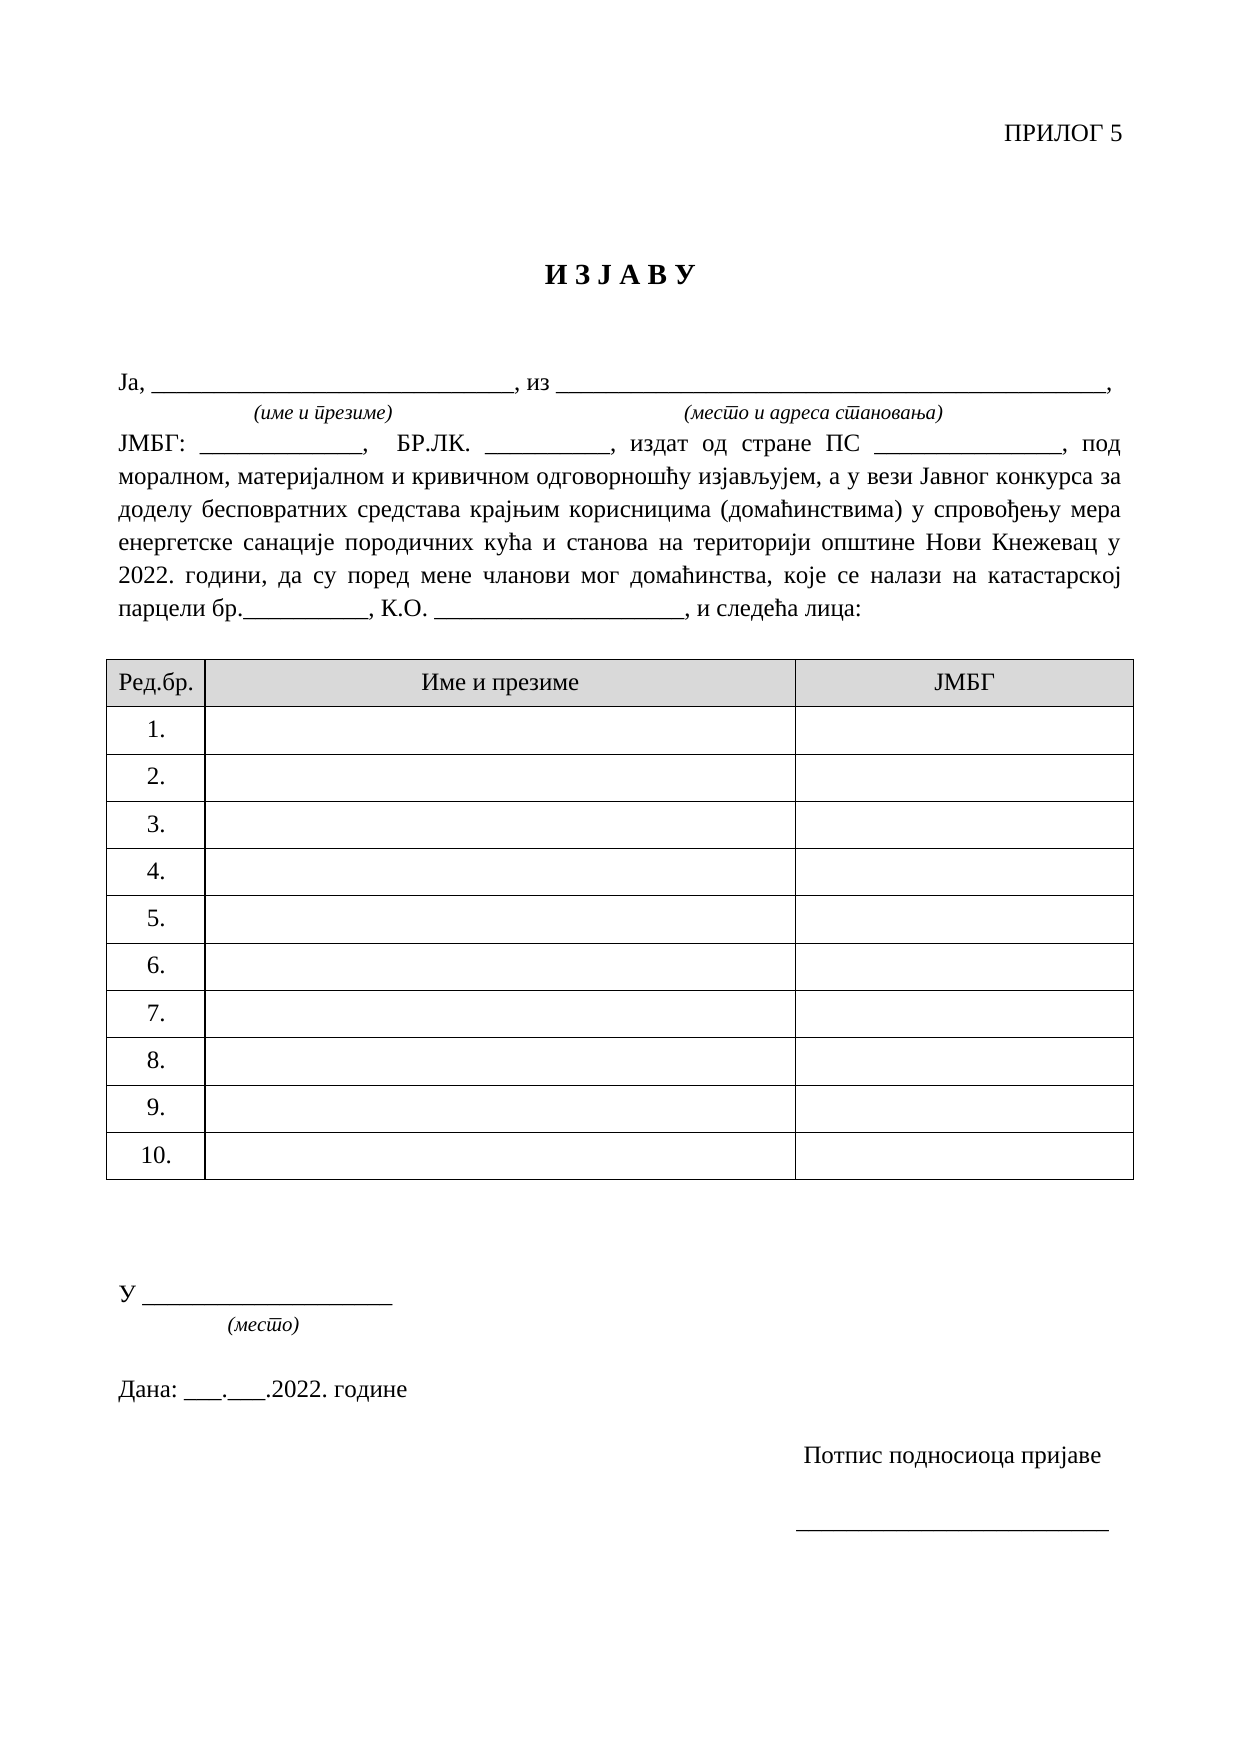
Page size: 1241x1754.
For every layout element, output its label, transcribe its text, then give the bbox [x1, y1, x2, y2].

table_cell 8. [107, 1038, 204, 1084]
text ПРИЛОГ 5 [118, 118, 1122, 147]
text ЈМБГ: _____________, БР.ЛК. __________, издат од стране ПС _______________, под моралном, материјалном и кривичном одговорношћу изјављујем, а у вези Јавног конкурса за доделу бесповратних средстава крајњим корисницима (домаћинствима) у спровођењу мера енергетске санације породичних кућа и станова на територији општине Нови Кнежевац у 2022. години, да су поред мене чланови мог домаћинства, које се налази на катастарској парцели бр.__________, К.О. ____________________, и следећа лица: [118, 428, 1122, 622]
table_cell 3. [107, 802, 204, 848]
table_cell [206, 944, 795, 990]
table_cell [206, 1133, 795, 1179]
table_cell [796, 707, 1133, 753]
table_cell [796, 896, 1133, 943]
text (место) [118, 1312, 1122, 1336]
table_cell [796, 944, 1133, 990]
table_header Ред.бр. [107, 660, 204, 706]
table_cell [206, 707, 795, 753]
table_cell 7. [107, 991, 204, 1037]
table_cell 10. [107, 1133, 204, 1179]
table_cell [206, 755, 795, 801]
table_cell [796, 802, 1133, 848]
table_cell 2. [107, 755, 204, 801]
table_cell [206, 991, 795, 1037]
text Ја, _____________________________, из ____________________________________________, [118, 367, 1122, 396]
table_cell 9. [107, 1086, 204, 1132]
table_cell [206, 849, 795, 895]
table_cell [206, 1086, 795, 1132]
text Дана: ___.___.2022. године [118, 1374, 1122, 1402]
table_cell [796, 849, 1133, 895]
table_cell [796, 755, 1133, 801]
table_header ЈМБГ [796, 660, 1133, 706]
table_cell _________________________ [782, 1472, 1122, 1538]
table_cell [796, 1133, 1133, 1179]
text (име и презиме) (место и адреса становања) [118, 400, 1122, 424]
table_cell [206, 802, 795, 848]
table_cell [206, 1038, 795, 1084]
table_cell [796, 991, 1133, 1037]
table_cell 6. [107, 944, 204, 990]
text И З Ј А В У [118, 257, 1122, 290]
text У ____________________ [118, 1279, 1122, 1308]
table_cell 5. [107, 896, 204, 943]
table_cell [796, 1086, 1133, 1132]
table_cell 4. [107, 849, 204, 895]
table_header Потпис подносиоца пријаве [782, 1440, 1122, 1472]
table_cell [206, 896, 795, 943]
table_cell 1. [107, 707, 204, 753]
table_header Име и презиме [206, 660, 795, 706]
table_cell [796, 1038, 1133, 1084]
